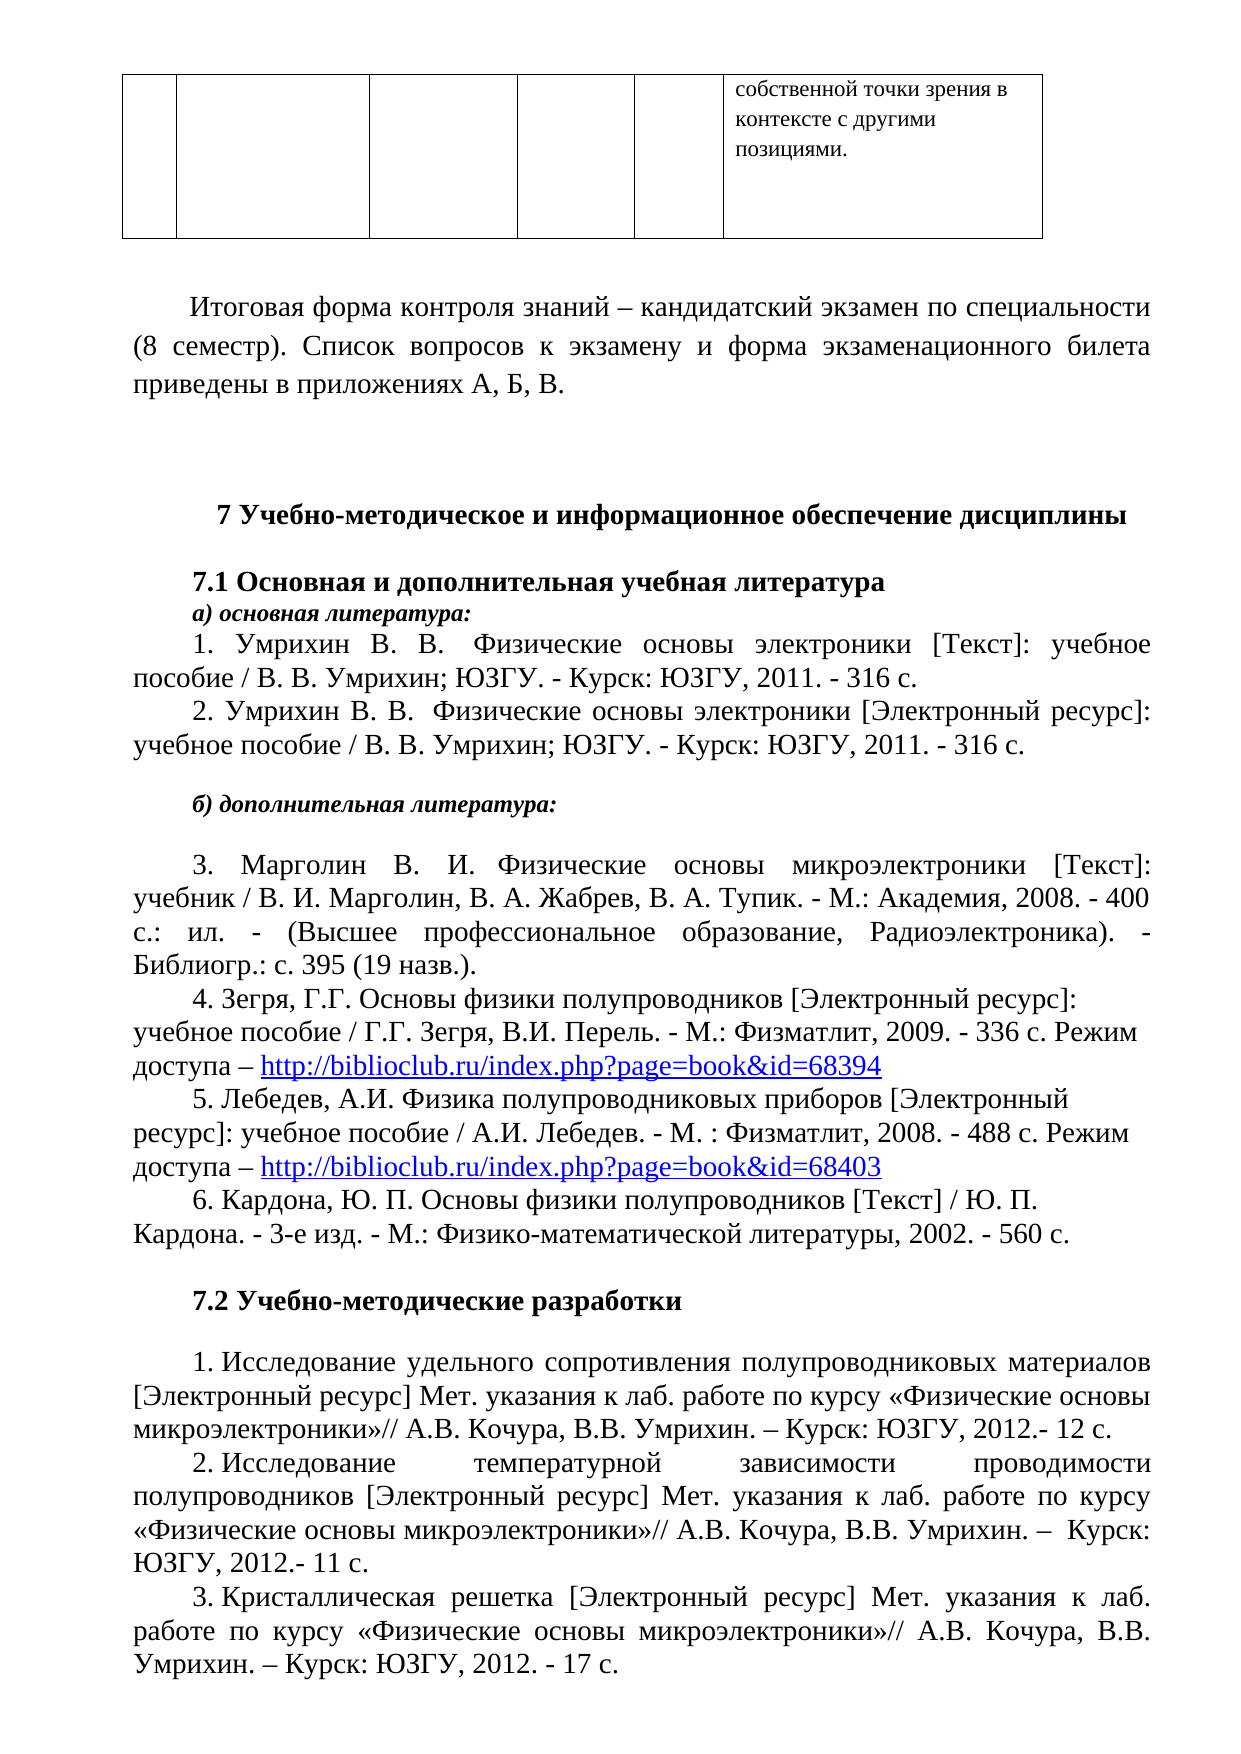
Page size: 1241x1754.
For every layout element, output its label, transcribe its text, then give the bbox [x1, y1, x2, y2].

list а) основная литература: [133, 598, 1152, 626]
list 1. Умрихин В. В. Физические основы электроники [Текст]: учебное пособие / В. В. Умрихин; ЮЗГУ. - Курск: ЮЗГУ, 2011. - 316 с. [133, 626, 1152, 693]
text 6. Кардона, Ю. П. Основы физики полупроводников [Текст] / Ю. П. Кардона. - 3-е изд. - М.: Физико-математической литературы, 2002. - 560 с. [133, 1182, 1152, 1249]
text 7.1 Основная и дополнительная учебная литература [133, 564, 1152, 598]
text 7 Учебно-методическое и информационное обеспечение дисциплины [133, 497, 1152, 531]
text 5. Лебедев, А.И. Физика полупроводниковых приборов [Электронный ресурс]: учебное пособие / А.И. Лебедев. - М. : Физматлит, 2008. - 488 с. Режим доступа – http://biblioclub.ru/index.php?page=book&id=68403 [133, 1082, 1152, 1182]
text 2. Исследование температурной зависимости проводимости полупроводников [Электронный ресурс] Мет. указания к лаб. работе по курсу «Физические основы микроэлектроники»// А.В. Кочура, В.В. Умрихин. – Курск: ЮЗГУ, 2012.- 11 с. [133, 1445, 1152, 1579]
text 7.2 Учебно-методические разработки [133, 1283, 1152, 1316]
list б) дополнительная литература: [133, 789, 1152, 818]
list Итоговая форма контроля знаний – кандидатский экзамен по специальности (8 семестр). Список вопросов к экзамену и форма экзаменационного билета приведены в приложениях А, Б, В. [133, 289, 1152, 400]
text 3. Кристаллическая решетка [Электронный ресурс] Мет. указания к лаб. работе по курсу «Физические основы микроэлектроники»// А.В. Кочура, В.В. Умрихин. – Курск: ЮЗГУ, 2012. - 17 с. [133, 1579, 1152, 1680]
text 4. Зегря, Г.Г. Основы физики полупроводников [Электронный ресурс]: учебное пособие / Г.Г. Зегря, В.И. Перель. - М.: Физматлит, 2009. - 336 с. Режим доступа – http://biblioclub.ru/index.php?page=book&id=68394 [133, 981, 1152, 1082]
list 3. Марголин В. И. Физические основы микроэлектроники [Текст]: учебник / В. И. Марголин, В. А. Жабрев, В. А. Тупик. - М.: Академия, 2008. - 400 с.: ил. - (Высшее профессиональное образование, Радиоэлектроника). - Библиогр.: с. 395 (19 назв.). [133, 847, 1152, 981]
table_cell [370, 75, 517, 237]
table_cell [518, 75, 634, 237]
text 1. Исследование удельного сопротивления полупроводниковых материалов [Электронный ресурс] Мет. указания к лаб. работе по курсу «Физические основы микроэлектроники»// А.В. Кочура, В.В. Умрихин. – Курск: ЮЗГУ, 2012.- 12 с. [133, 1344, 1152, 1445]
list 2. Умрихин В. В. Физические основы электроники [Электронный ресурс]: учебное пособие / В. В. Умрихин; ЮЗГУ. - Курск: ЮЗГУ, 2011. - 316 с. [133, 693, 1152, 761]
